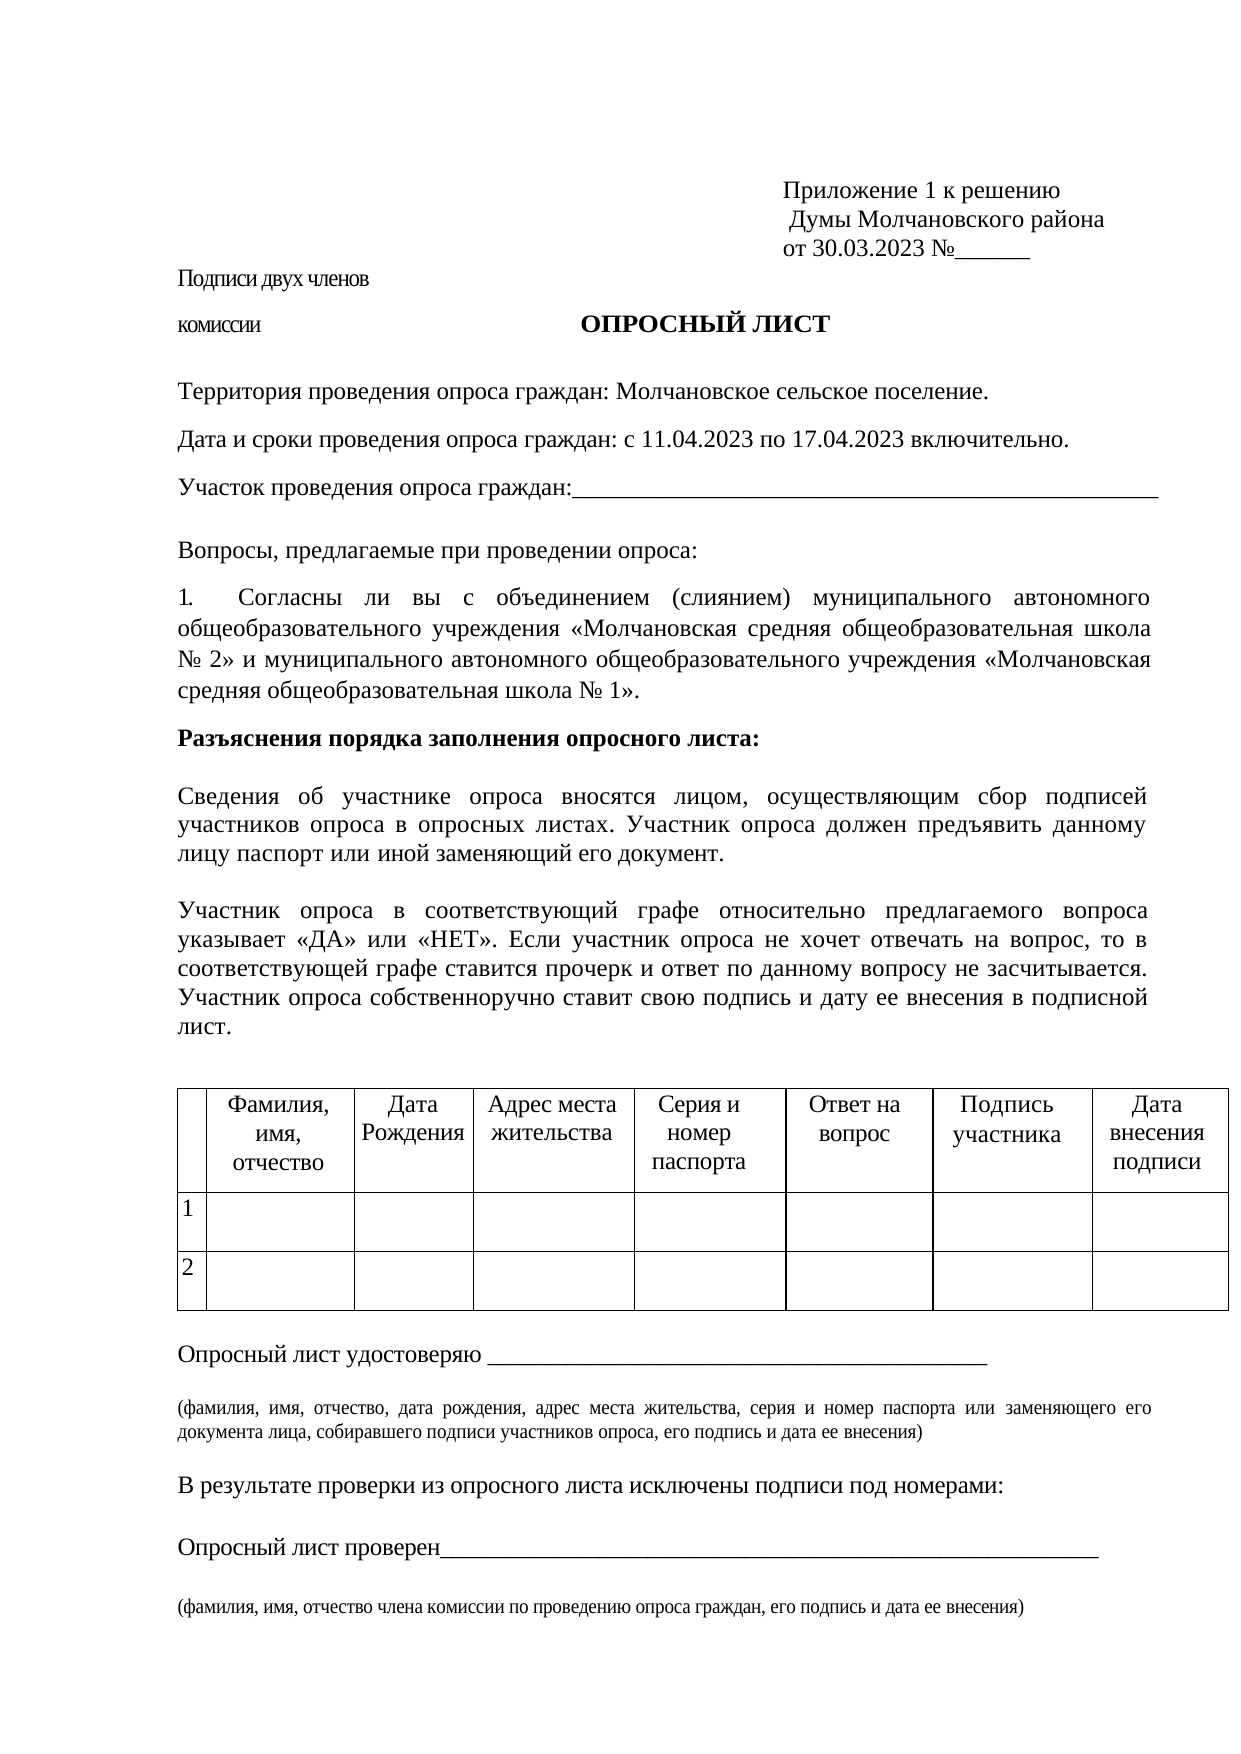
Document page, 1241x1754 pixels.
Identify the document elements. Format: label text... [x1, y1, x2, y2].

table_header Адрес места жительства [474, 1089, 634, 1192]
text Подписи двух членов [177, 262, 1152, 293]
table_cell [635, 1193, 785, 1251]
table_cell [355, 1193, 473, 1251]
text Опросный лист проверен______________________________________________________ [177, 1532, 1152, 1561]
table_cell 1 [178, 1193, 206, 1251]
text В результате проверки из опросного листа исключены подписи под номерами: [177, 1471, 1152, 1499]
text Территория проведения опроса граждан: Молчановское сельское поселение. [177, 374, 1152, 406]
table_cell [1093, 1193, 1228, 1251]
text Опросный лист удостоверяю ____________________________________________ [177, 1339, 1152, 1367]
text от 30.03.2023 №______ [783, 233, 1152, 262]
table_cell [934, 1252, 1092, 1310]
table_cell [355, 1252, 473, 1310]
table_header [178, 1089, 206, 1192]
text Думы Молчановского района [783, 204, 1152, 233]
table_cell [934, 1193, 1092, 1251]
table_header Фамилия, имя, отчество [207, 1089, 354, 1192]
table_header Серия и номер паспорта [635, 1089, 785, 1192]
text комиссии ОПРОСНЫЙ ЛИСТ [177, 309, 1152, 338]
table_cell [635, 1252, 785, 1310]
text (фамилия, имя, отчество, дата рождения, адрес места жительства, серия и номер паспорта или заменяющего его документа лица, собиравшего подписи участников опроса, его подпись и дата ее внесения) [177, 1395, 1152, 1443]
text Разъяснения порядка заполнения опросного листа: [177, 722, 1152, 753]
table_header Ответ на вопрос [787, 1089, 932, 1192]
text (фамилия, имя, отчество члена комиссии по проведению опроса граждан, его подпись и дата ее внесения) [177, 1594, 1152, 1618]
table_header Дата внесения подписи [1093, 1089, 1228, 1192]
text Сведения об участнике опроса вносятся лицом, осуществляющим сбор подписей участников опроса в опросных листах. Участник опроса должен предъявить данному лицу паспорт или иной заменяющий его документ. [177, 781, 1148, 867]
table_cell [787, 1193, 932, 1251]
table_cell [787, 1252, 932, 1310]
text Приложение 1 к решению [783, 176, 1152, 204]
table_cell [474, 1193, 634, 1251]
table_cell 2 [178, 1252, 206, 1310]
table_cell [474, 1252, 634, 1310]
table_cell [207, 1193, 354, 1251]
text 1. Согласны ли вы с объединением (слиянием) муниципального автономного общеобразовательного учреждения «Молчановская средняя общеобразовательная школа № 2» и муниципального автономного общеобразовательного учреждения «Молчановская средняя общеобразовательная школа № 1». [177, 581, 1152, 705]
text Вопросы, предлагаемые при проведении опроса: [177, 533, 1152, 564]
table_cell [207, 1252, 354, 1310]
text Дата и сроки проведения опроса граждан: с 11.04.2023 по 17.04.2023 включительно. [177, 422, 1152, 454]
table_header Дата Рождения [355, 1089, 473, 1192]
table_header Подпись участника [934, 1089, 1092, 1192]
text Участок проведения опроса граждан: [177, 470, 1152, 502]
text Участник опроса в соответствующий графе относительно предлагаемого вопроса указывает «ДА» или «НЕТ». Если участник опроса не хочет отвечать на вопрос, то в соответствующей графе ставится прочерк и ответ по данному вопросу не засчитывается. Участник опроса собственноручно ставит свою подпись и дату ее внесения в подписной лист. [177, 896, 1150, 1040]
table_cell [1093, 1252, 1228, 1310]
